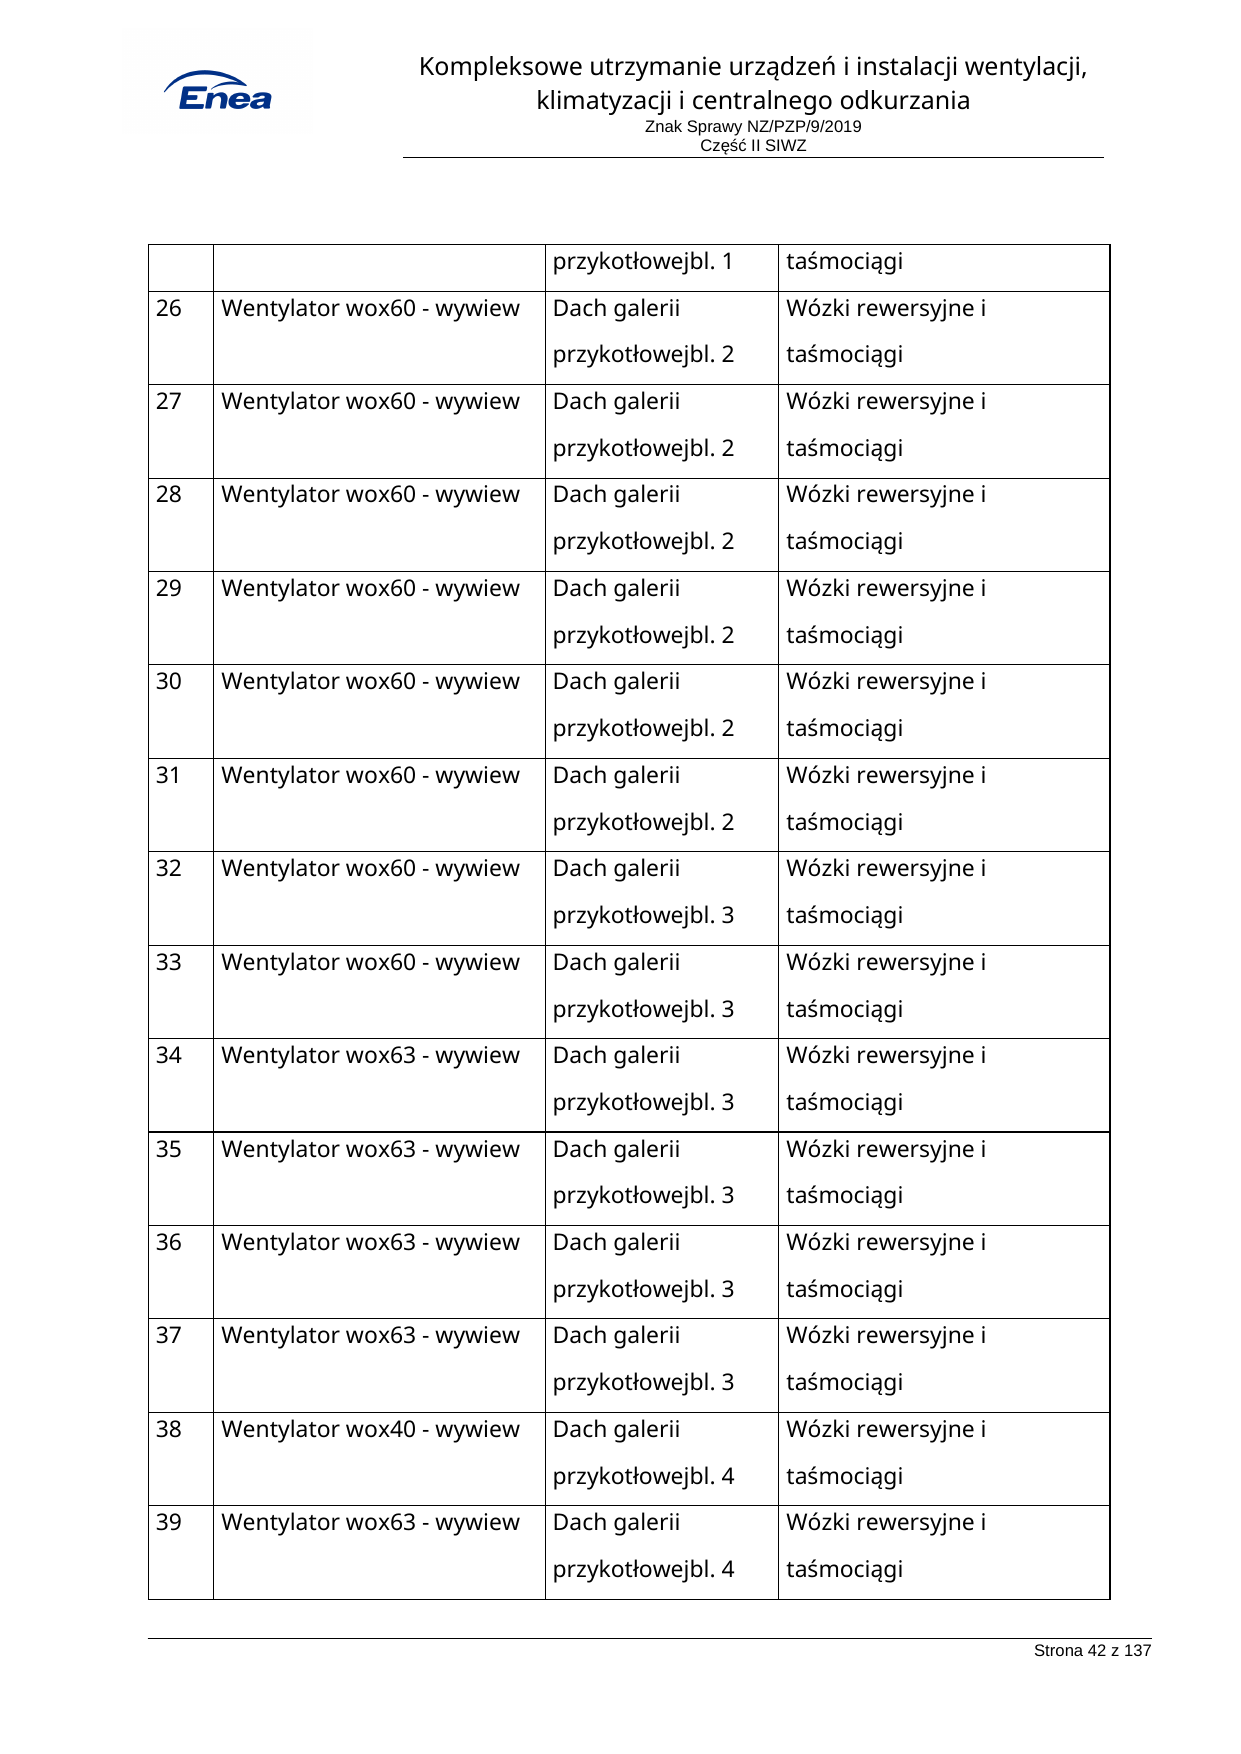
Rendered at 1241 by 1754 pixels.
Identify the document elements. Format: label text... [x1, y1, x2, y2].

table_cell 25 [149, 245, 213, 291]
table_cell 38 [149, 1413, 213, 1505]
table_cell Wentylator wox63 - wywiew [214, 1226, 545, 1318]
table_cell Wózki rewersyjne i taśmociągi [779, 665, 1109, 758]
table_cell 30 [149, 665, 213, 758]
table_cell 27 [149, 385, 213, 477]
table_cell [546, 245, 778, 291]
table_cell 34 [149, 1039, 213, 1131]
table_cell Wentylator wox40 - wywiew [214, 1413, 545, 1505]
table_cell Wózki rewersyjne i taśmociągi [779, 292, 1109, 384]
table_cell Wózki rewersyjne i taśmociągi [779, 1133, 1109, 1225]
table_cell Wózki rewersyjne i taśmociągi [779, 759, 1109, 851]
table_cell Dach galerii przykotłowejbl. 3 [546, 1319, 778, 1412]
table_cell Dach galerii przykotłowejbl. 3 [546, 946, 778, 1038]
table_cell Wentylator wox60 - wywiew [214, 385, 545, 477]
table_cell Wózki rewersyjne i taśmociągi [779, 852, 1109, 944]
table_cell Wentylator wox60 - wywiew [214, 479, 545, 571]
table_cell Dach galerii przykotłowejbl. 3 [546, 1226, 778, 1318]
table_cell 35 [149, 1133, 213, 1225]
table_cell 29 [149, 572, 213, 664]
table_cell Dach galerii przykotłowejbl. 3 [546, 1039, 778, 1131]
table_cell 32 [149, 852, 213, 944]
table_cell Wózki rewersyjne i taśmociągi [779, 1319, 1109, 1412]
table_cell Wózki rewersyjne i taśmociągi [779, 946, 1109, 1038]
table_cell Wózki rewersyjne i taśmociągi [779, 385, 1109, 477]
table_cell Dach galerii przykotłowejbl. 2 [546, 572, 778, 664]
table_cell Wentylator wox63 - wywiew [214, 1133, 545, 1225]
table_cell Dach galerii przykotłowejbl. 3 [546, 1133, 778, 1225]
table_cell Wentylator wox60 - wywiew [214, 946, 545, 1038]
table_cell Wentylator wox60 - wywiew [214, 759, 545, 851]
table_cell Wózki rewersyjne i taśmociągi [779, 1039, 1109, 1131]
table_cell 31 [149, 759, 213, 851]
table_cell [546, 1506, 778, 1599]
table_cell 36 [149, 1226, 213, 1318]
table_cell 33 [149, 946, 213, 1038]
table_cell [779, 1506, 1109, 1599]
table_cell Wózki rewersyjne i taśmociągi [779, 1413, 1109, 1505]
picture [122, 28, 314, 134]
table_cell Wentylator wox63 - wywiew [214, 1319, 545, 1412]
table_cell Wentylator wox63 - wywiew [214, 1039, 545, 1131]
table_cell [214, 245, 545, 291]
table_cell Dach galerii przykotłowejbl. 3 [546, 852, 778, 944]
table_cell Dach galerii przykotłowejbl. 2 [546, 479, 778, 571]
table_cell 37 [149, 1319, 213, 1412]
table_cell 28 [149, 479, 213, 571]
table_cell Wózki rewersyjne i taśmociągi [779, 572, 1109, 664]
table_cell Wentylator wox60 - wywiew [214, 292, 545, 384]
table_cell Dach galerii przykotłowejbl. 2 [546, 665, 778, 758]
table_cell Dach galerii przykotłowejbl. 2 [546, 759, 778, 851]
table_cell Dach galerii przykotłowejbl. 4 [546, 1413, 778, 1505]
table_cell 26 [149, 292, 213, 384]
table_cell Dach galerii przykotłowejbl. 2 [546, 292, 778, 384]
table_cell Wentylator wox60 - wywiew [214, 852, 545, 944]
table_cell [779, 245, 1109, 291]
table_cell Wózki rewersyjne i taśmociągi [779, 1226, 1109, 1318]
table_cell Wózki rewersyjne i taśmociągi [779, 479, 1109, 571]
table_cell Wentylator wox60 - wywiew [214, 665, 545, 758]
table_cell 39 [149, 1506, 213, 1599]
table_cell Dach galerii przykotłowejbl. 2 [546, 385, 778, 477]
table_cell Wentylator wox60 - wywiew [214, 572, 545, 664]
table_cell Wentylator wox63 - wywiew [214, 1506, 545, 1599]
